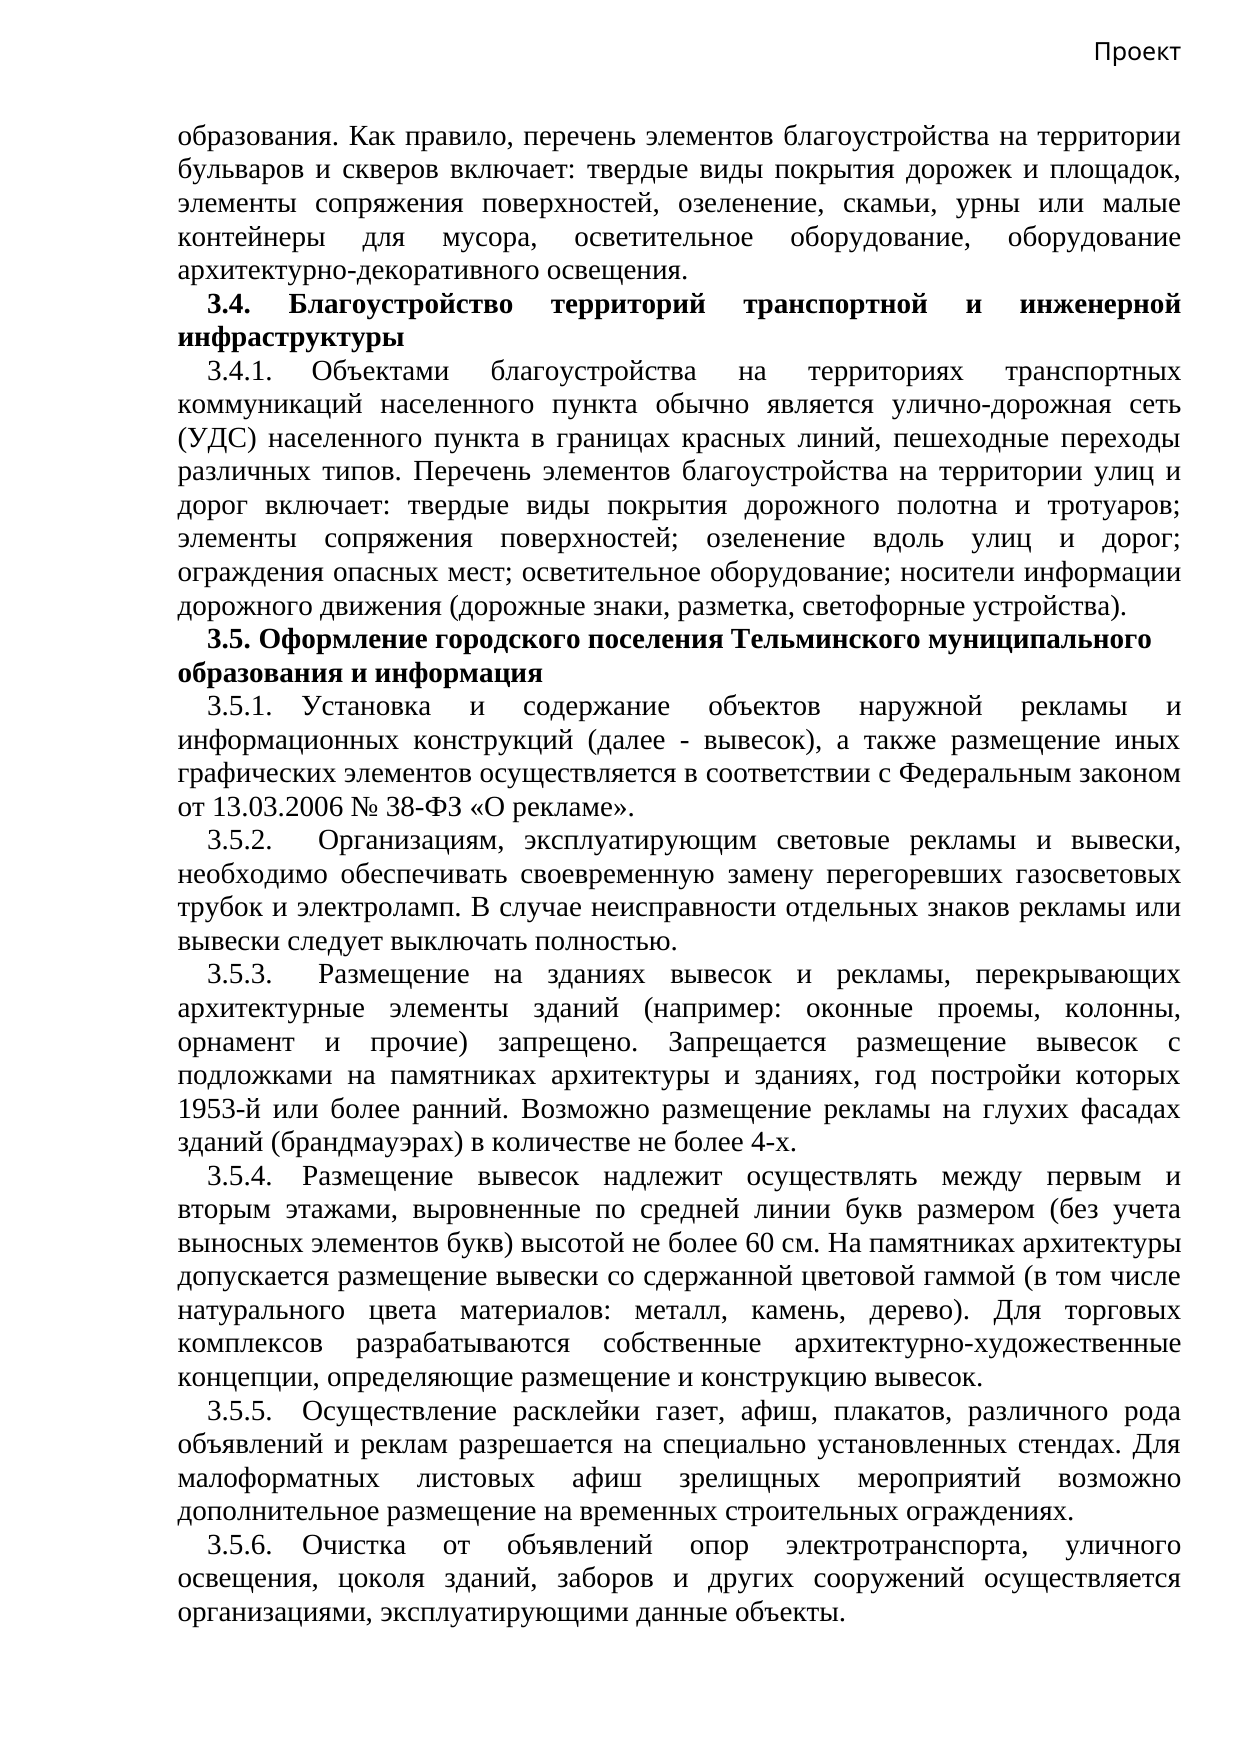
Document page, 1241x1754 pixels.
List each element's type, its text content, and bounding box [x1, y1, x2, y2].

list Организациям, эксплуатирующим световые рекламы и вывески, необходимо обеспечивать своевременную замену перегоревших газосветовых трубок и электроламп. В случае неисправности отдельных знаков рекламы или вывески следует выключать полностью. [177, 822, 1182, 957]
list Размещение на зданиях вывесок и рекламы, перекрывающих архитектурные элементы зданий (например: оконные проемы, колонны, орнамент и прочие) запрещено. Запрещается размещение вывесок с подложками на памятниках архитектуры и зданиях, год постройки которых 1953-й или более ранний. Возможно размещение рекламы на глухих фасадах зданий (брандмауэрах) в количестве не более 4-х. [177, 957, 1182, 1158]
list Осуществление расклейки газет, афиш, плакатов, различного рода объявлений и реклам разрешается на специально установленных стендах. Для малоформатных листовых афиш зрелищных мероприятий возможно дополнительное размещение на временных строительных ограждениях. [177, 1393, 1182, 1527]
list Установка и содержание объектов наружной рекламы и информационных конструкций (далее - вывесок), а также размещение иных графических элементов осуществляется в соответствии с Федеральным законом от 13.03.2006 № 38-ФЗ «О рекламе». [177, 688, 1182, 822]
list Объектами благоустройства на территориях транспортных коммуникаций населенного пункта обычно является улично-дорожная сеть (УДС) населенного пункта в границах красных линий, пешеходные переходы различных типов. Перечень элементов благоустройства на территории улиц и дорог включает: твердые виды покрытия дорожного полотна и тротуаров; элементы сопряжения поверхностей; озеленение вдоль улиц и дорог; ограждения опасных мест; осветительное оборудование; носители информации дорожного движения (дорожные знаки, разметка, светофорные устройства). [177, 353, 1182, 621]
list Оформление городского поселения Тельминского муниципального образования и информация [177, 621, 1182, 688]
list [177, 118, 1182, 286]
list Размещение вывесок надлежит осуществлять между первым и вторым этажами, выровненные по средней линии букв размером (без учета выносных элементов букв) высотой не более 60 см. На памятниках архитектуры допускается размещение вывески со сдержанной цветовой гаммой (в том числе натурального цвета материалов: металл, камень, дерево). Для торговых комплексов разрабатываются собственные архитектурно-художественные концепции, определяющие размещение и конструкцию вывесок. [177, 1158, 1182, 1393]
list Благоустройство территорий транспортной и инженерной инфраструктуры [177, 286, 1182, 353]
list Очистка от объявлений опор электротранспорта, уличного освещения, цоколя зданий, заборов и других сооружений осуществляется организациями, эксплуатирующими данные объекты. [177, 1527, 1182, 1627]
